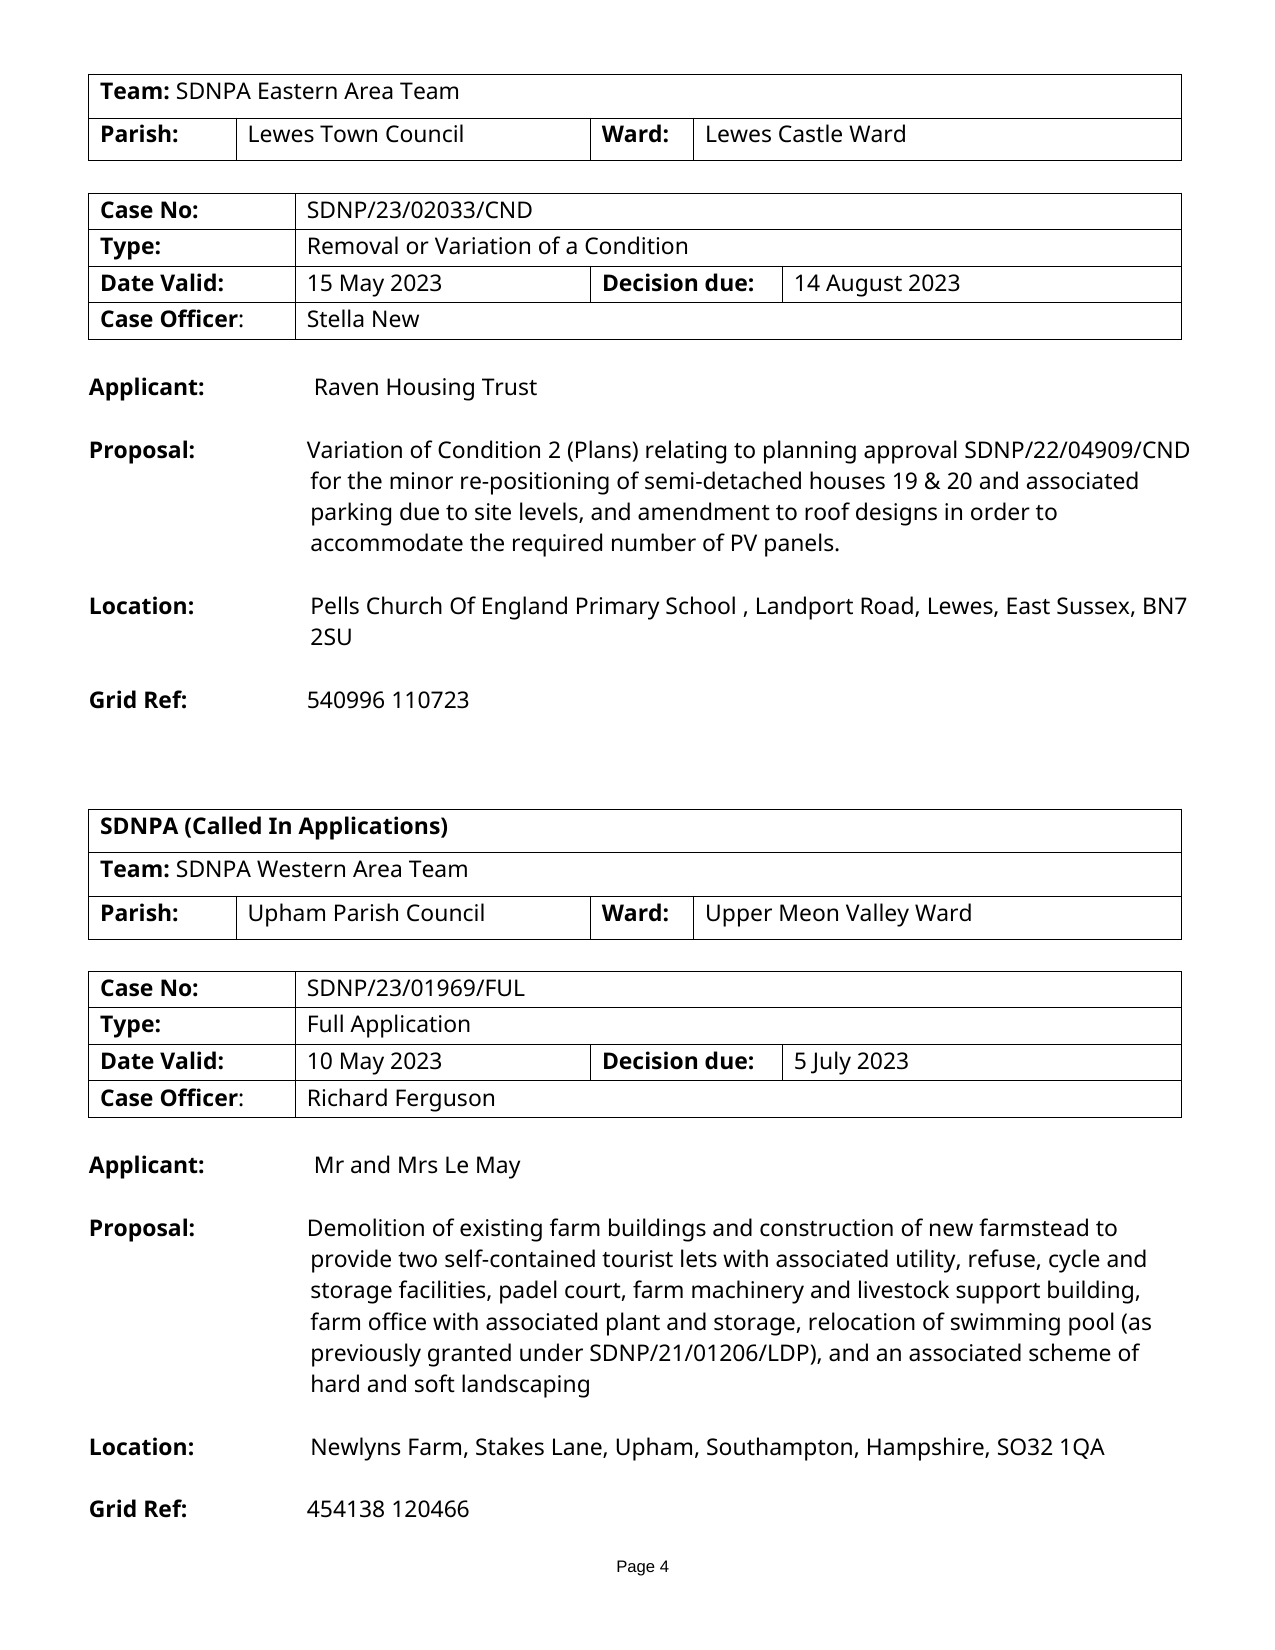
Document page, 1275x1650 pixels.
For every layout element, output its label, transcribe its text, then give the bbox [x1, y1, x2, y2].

table_cell Ward: [591, 119, 693, 160]
table_cell Stella New [296, 303, 1181, 339]
table_cell Parish: [89, 897, 236, 938]
text Applicant: Raven Housing Trust [89, 371, 1196, 402]
table_cell Richard Ferguson [296, 1081, 1181, 1117]
text Location: Pells Church Of England Primary School , Landport Road, Lewes, East Sussex, BN7 2SU [89, 590, 1196, 652]
table_cell Team: SDNPA Western Area Team [89, 853, 1181, 896]
table_cell Type: [89, 230, 295, 266]
table_cell 5 July 2023 [783, 1045, 1181, 1080]
table_cell Removal or Variation of a Condition [296, 230, 1181, 266]
table_header Case No: [89, 194, 295, 229]
text Location: Newlyns Farm, Stakes Lane, Upham, Southampton, Hampshire, SO32 1QA [89, 1431, 1196, 1462]
table_cell Lewes Town Council [237, 119, 590, 160]
table_cell Parish: [89, 119, 236, 160]
table_header SDNP/23/02033/CND [296, 194, 1181, 229]
table_cell Date Valid: [89, 267, 295, 302]
table_header SDNPA (Called In Applications) [89, 810, 1181, 852]
table_cell Case Officer: [89, 303, 295, 339]
table_cell 14 August 2023 [783, 267, 1181, 302]
table_cell Decision due: [591, 1045, 782, 1080]
text Grid Ref: 540996 110723 [89, 683, 1196, 715]
table_header Case No: [89, 972, 295, 1007]
text Applicant: Mr and Mrs Le May [89, 1149, 1196, 1181]
table_cell 10 May 2023 [296, 1045, 590, 1080]
table_cell Lewes Castle Ward [694, 119, 1181, 160]
table_cell Team: SDNPA Eastern Area Team [89, 75, 1181, 117]
table_cell Decision due: [591, 267, 782, 302]
table_cell 15 May 2023 [296, 267, 590, 302]
text Proposal: Demolition of existing farm buildings and construction of new farmstead to provide two self-contained tourist lets with associated utility, refuse, cycle and storage facilities, padel court, farm machinery and livestock support building, farm office with associated plant and storage, relocation of swimming pool (as previously granted under SDNP/21/01206/LDP), and an associated scheme of hard and soft landscaping [89, 1212, 1196, 1399]
table_cell Upham Parish Council [237, 897, 590, 938]
text Proposal: Variation of Condition 2 (Plans) relating to planning approval SDNP/22/04909/CND for the minor re-positioning of semi-detached houses 19 & 20 and associated parking due to site levels, and amendment to roof designs in order to accommodate the required number of PV panels. [89, 433, 1196, 558]
table_cell Date Valid: [89, 1045, 295, 1080]
table_cell Type: [89, 1008, 295, 1044]
table_header SDNP/23/01969/FUL [296, 972, 1181, 1007]
table_cell Ward: [591, 897, 693, 938]
table_cell Full Application [296, 1008, 1181, 1044]
text Grid Ref: 454138 120466 [89, 1493, 1196, 1524]
table_cell Upper Meon Valley Ward [694, 897, 1181, 938]
table_cell Case Officer: [89, 1081, 295, 1117]
